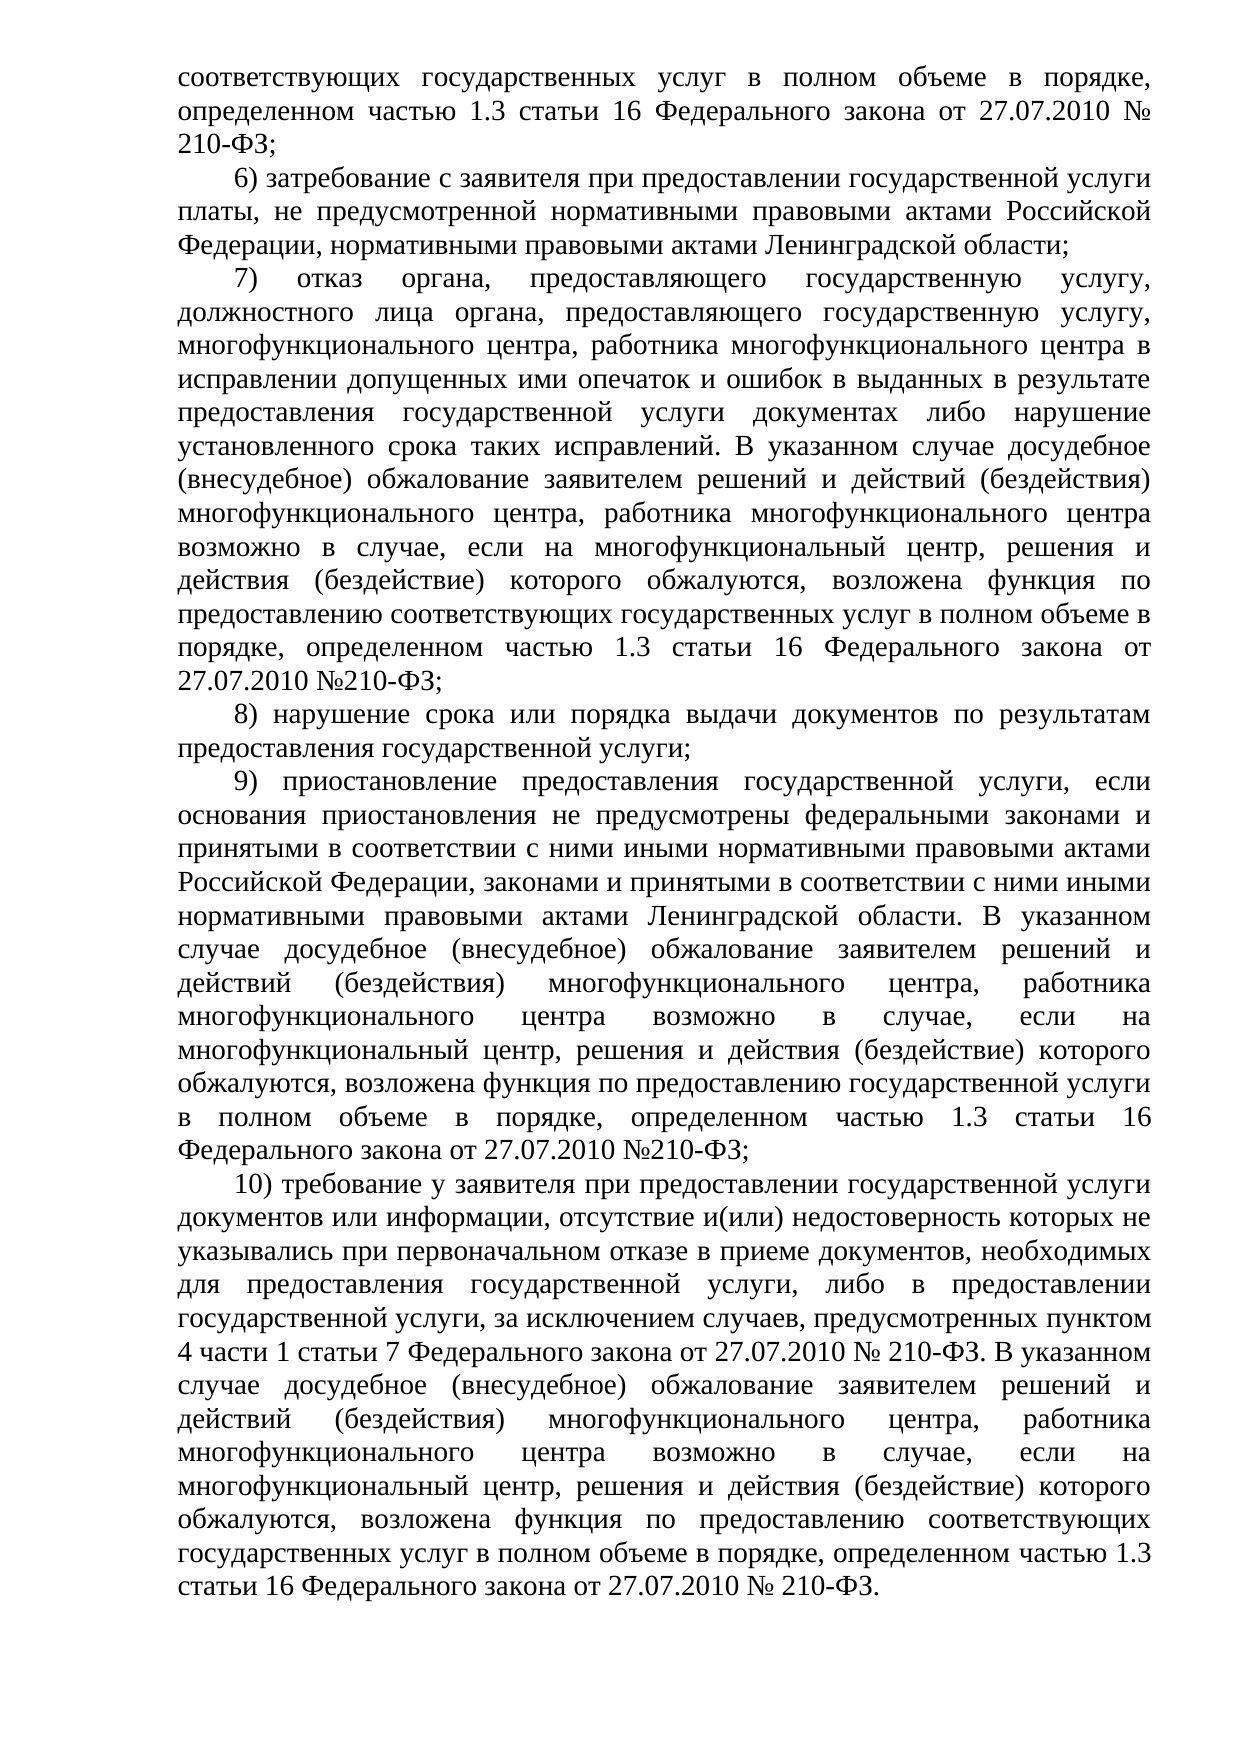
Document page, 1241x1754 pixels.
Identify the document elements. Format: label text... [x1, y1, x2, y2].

text 6) затребование с заявителя при предоставлении государственной услуги платы, не предусмотренной нормативными правовыми актами Российской Федерации, нормативными правовыми актами Ленинградской области; [177, 160, 1152, 260]
text 10) требование у заявителя при предоставлении государственной услуги документов или информации, отсутствие и(или) недостоверность которых не указывались при первоначальном отказе в приеме документов, необходимых для предоставления государственной услуги, либо в предоставлении государственной услуги, за исключением случаев, предусмотренных пунктом 4 части 1 статьи 7 Федерального закона от 27.07.2010 № 210-ФЗ. В указанном случае досудебное (внесудебное) обжалование заявителем решений и действий (бездействия) многофункционального центра, работника многофункционального центра возможно в случае, если на многофункциональный центр, решения и действия (бездействие) которого обжалуются, возложена функция по предоставлению соответствующих государственных услуг в полном объеме в порядке, определенном частью 1.3 статьи 16 Федерального закона от 27.07.2010 № 210-ФЗ. [177, 1166, 1152, 1602]
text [177, 59, 1152, 160]
text 7) отказ органа, предоставляющего государственную услугу, должностного лица органа, предоставляющего государственную услугу, многофункционального центра, работника многофункционального центра в исправлении допущенных ими опечаток и ошибок в выданных в результате предоставления государственной услуги документах либо нарушение установленного срока таких исправлений. В указанном случае досудебное (внесудебное) обжалование заявителем решений и действий (бездействия) многофункционального центра, работника многофункционального центра возможно в случае, если на многофункциональный центр, решения и действия (бездействие) которого обжалуются, возложена функция по предоставлению соответствующих государственных услуг в полном объеме в порядке, определенном частью 1.3 статьи 16 Федерального закона от 27.07.2010 №210-ФЗ; [177, 260, 1152, 696]
text 8) нарушение срока или порядка выдачи документов по результатам предоставления государственной услуги; [177, 696, 1152, 763]
text 9) приостановление предоставления государственной услуги, если основания приостановления не предусмотрены федеральными законами и принятыми в соответствии с ними иными нормативными правовыми актами Российской Федерации, законами и принятыми в соответствии с ними иными нормативными правовыми актами Ленинградской области. В указанном случае досудебное (внесудебное) обжалование заявителем решений и действий (бездействия) многофункционального центра, работника многофункционального центра возможно в случае, если на многофункциональный центр, решения и действия (бездействие) которого обжалуются, возложена функция по предоставлению государственной услуги в полном объеме в порядке, определенном частью 1.3 статьи 16 Федерального закона от 27.07.2010 №210-ФЗ; [177, 763, 1152, 1166]
